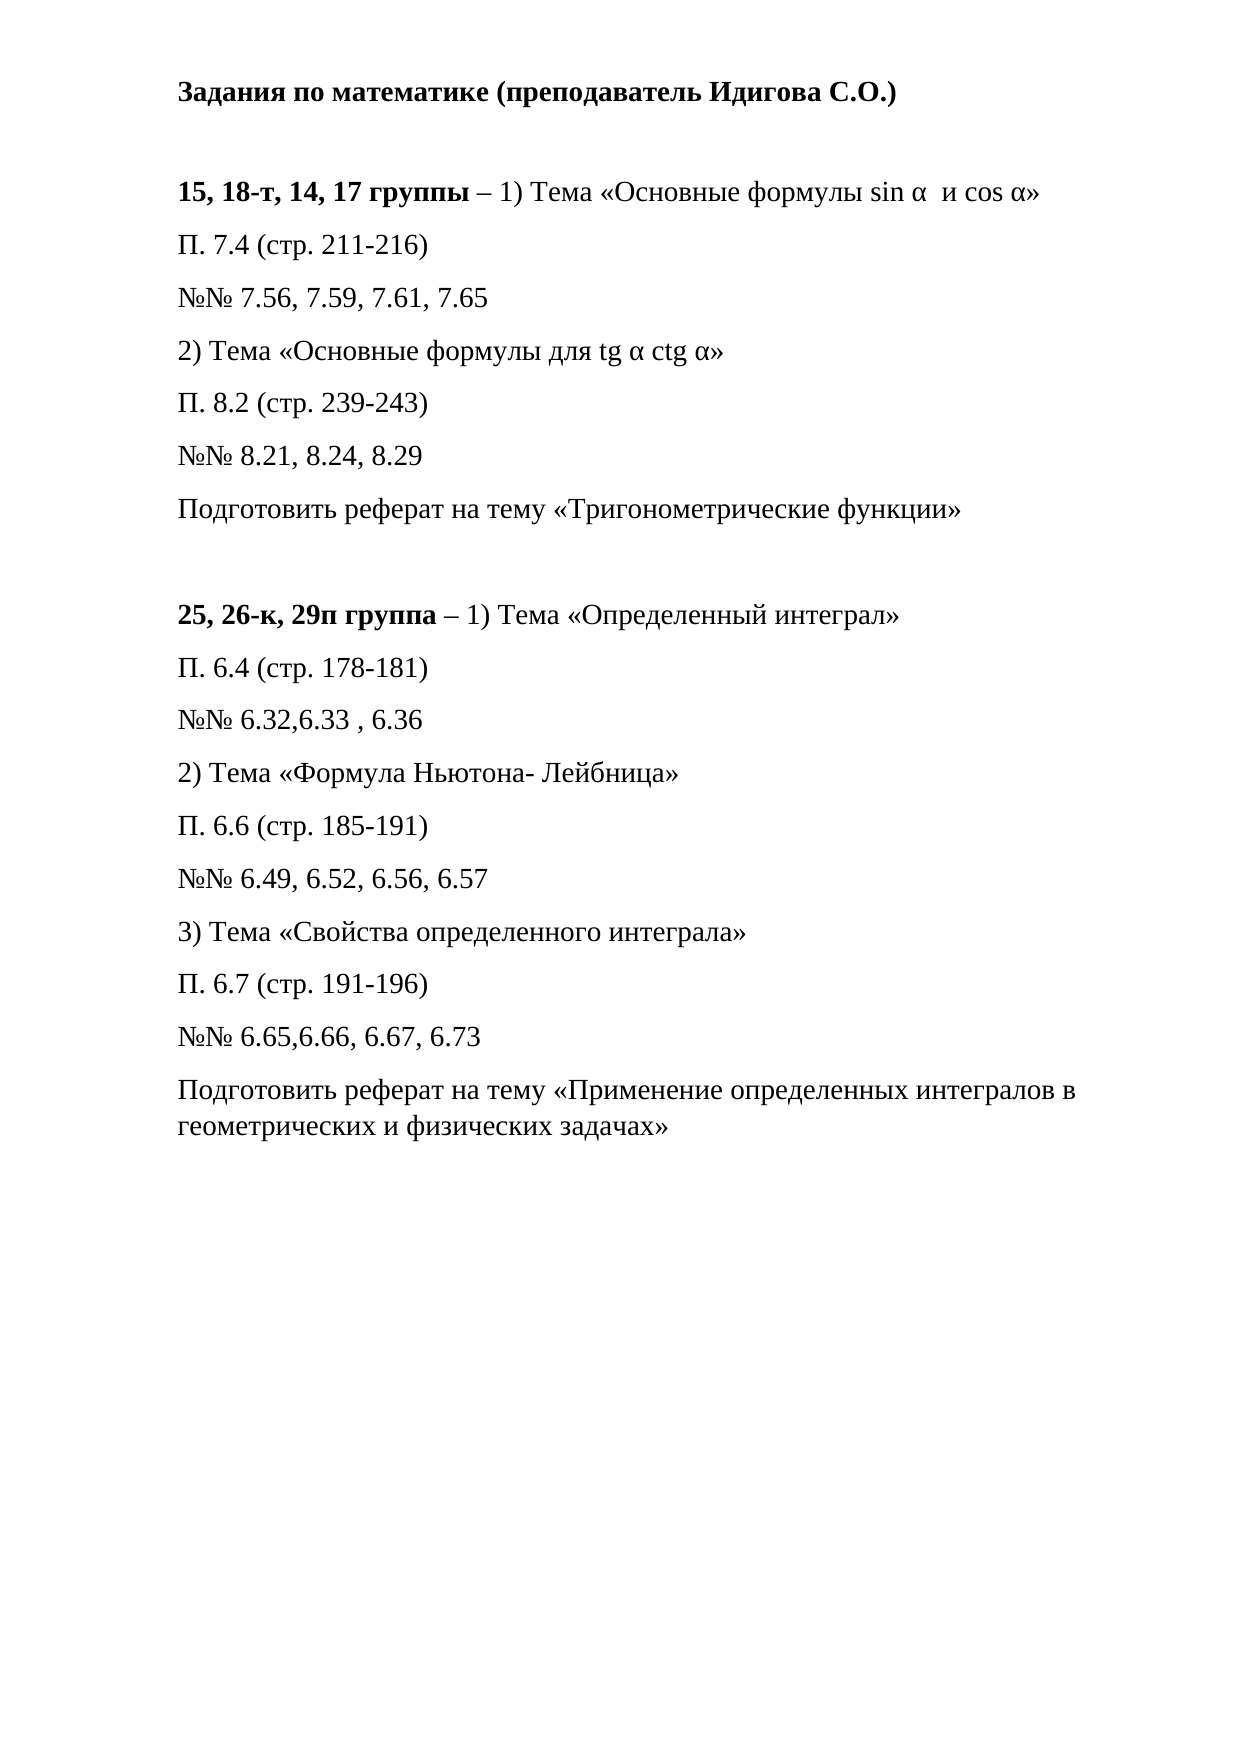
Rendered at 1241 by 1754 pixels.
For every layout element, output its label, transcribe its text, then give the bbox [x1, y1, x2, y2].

text 15, 18-т, 14, 17 группы – 1) Тема «Основные формулы sin α и cos α» [177, 174, 1152, 208]
text №№ 6.32,6.33 , 6.36 [177, 702, 1152, 736]
text Подготовить реферат на тему «Применение определенных интегралов в геометрических и физических задачах» [177, 1072, 1152, 1142]
text П. 6.4 (стр. 178-181) [177, 650, 1152, 683]
text №№ 8.21, 8.24, 8.29 [177, 438, 1152, 472]
text Задания по математике (преподаватель Идигова С.О.) [177, 74, 1152, 107]
text 25, 26-к, 29п группа – 1) Тема «Определенный интеграл» [177, 597, 1152, 630]
text П. 6.6 (стр. 185-191) [177, 808, 1152, 842]
text 2) Тема «Формула Ньютона- Лейбница» [177, 755, 1152, 789]
text 2) Тема «Основные формулы для tg α ctg α» [177, 333, 1152, 366]
text №№ 6.65,6.66, 6.67, 6.73 [177, 1019, 1152, 1053]
text 3) Тема «Свойства определенного интеграла» [177, 914, 1152, 947]
text П. 7.4 (стр. 211-216) [177, 227, 1152, 261]
text №№ 7.56, 7.59, 7.61, 7.65 [177, 280, 1152, 313]
text Подготовить реферат на тему «Тригонометрические функции» [177, 491, 1152, 525]
text П. 6.7 (стр. 191-196) [177, 967, 1152, 1000]
text №№ 6.49, 6.52, 6.56, 6.57 [177, 861, 1152, 894]
text П. 8.2 (стр. 239-243) [177, 386, 1152, 419]
